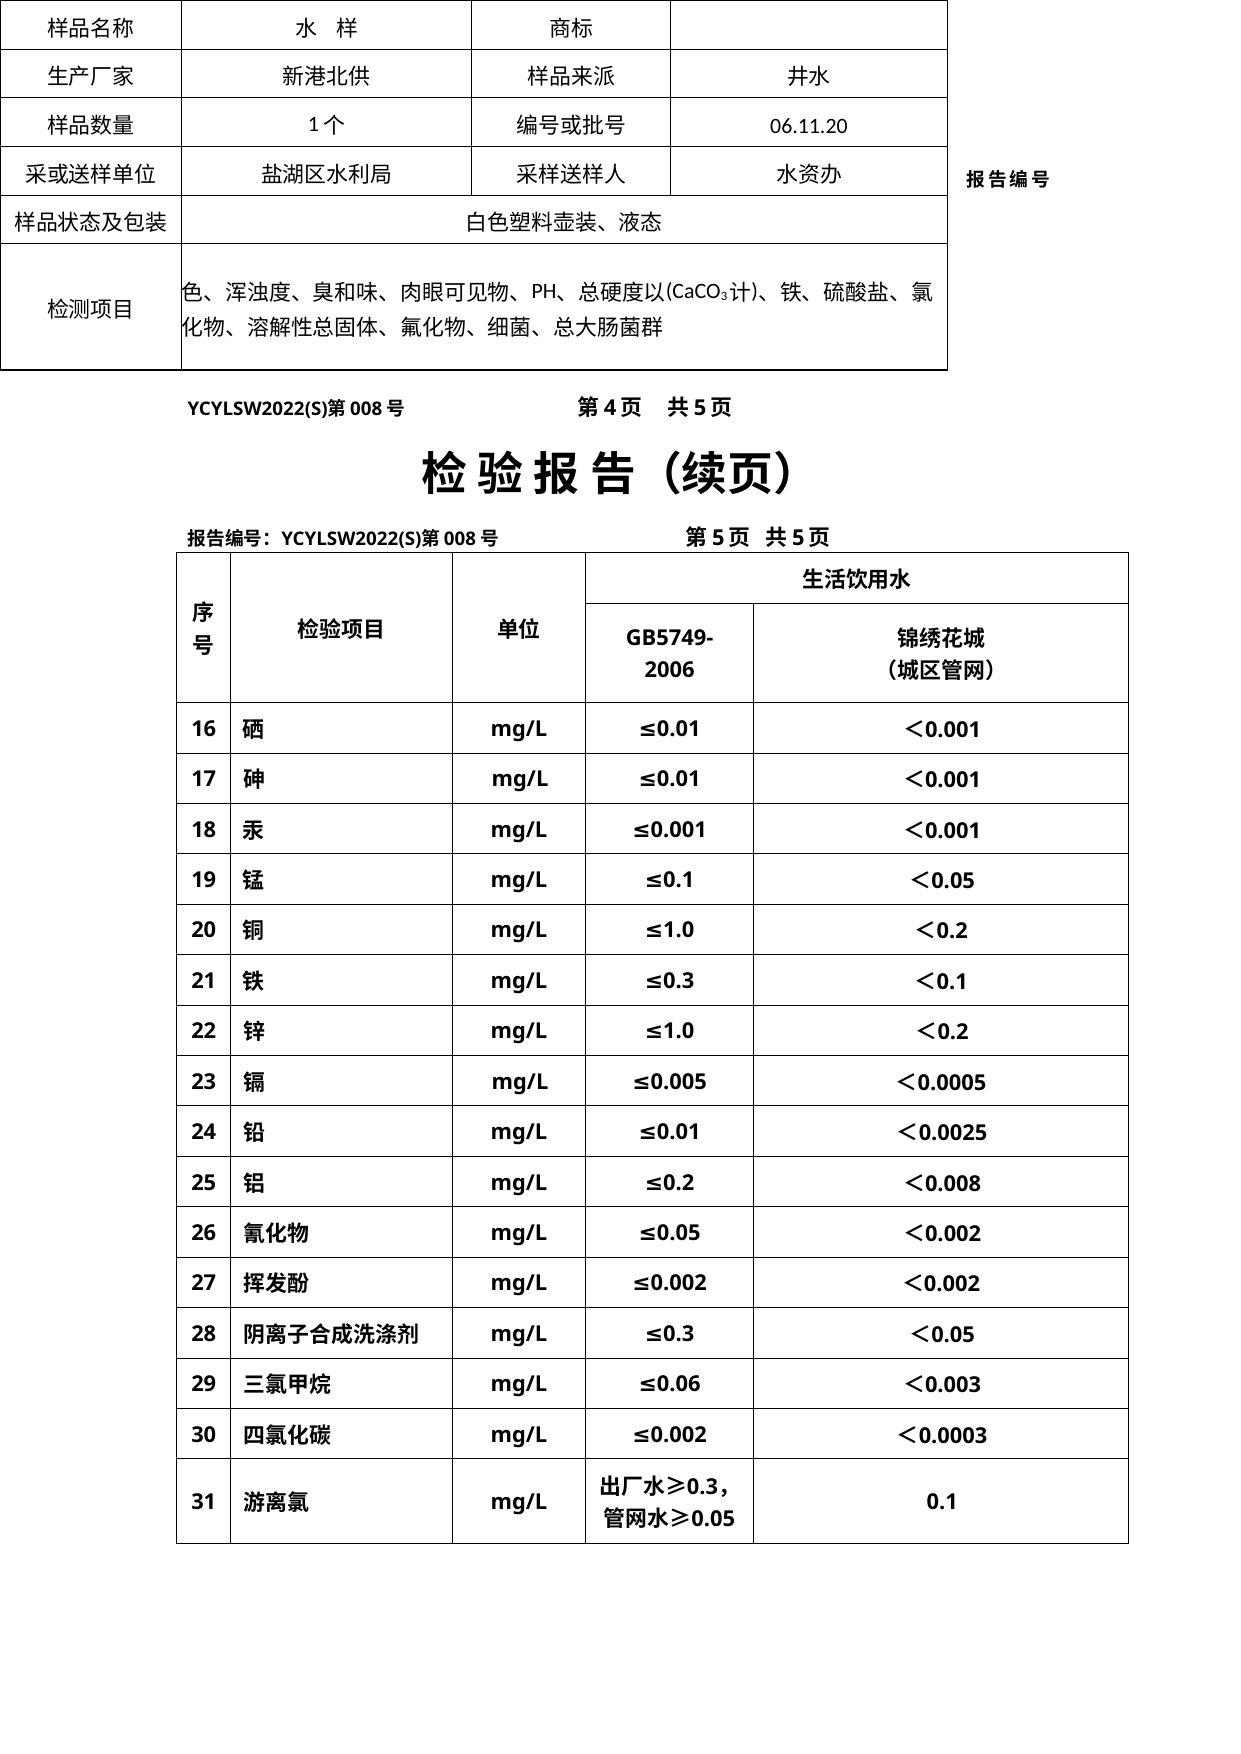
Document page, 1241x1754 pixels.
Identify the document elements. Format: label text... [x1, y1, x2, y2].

table_cell 16 [177, 703, 230, 752]
table_cell 20 [177, 905, 230, 954]
table_cell mg/L [453, 804, 585, 853]
table_cell ≤0.01 [586, 754, 753, 803]
table_cell ≤0.01 [586, 703, 753, 752]
table_cell 铝 [231, 1157, 452, 1206]
table_cell 锌 [231, 1006, 452, 1055]
table_cell mg/L [453, 754, 585, 803]
table_cell mg/L [453, 1308, 585, 1357]
table_cell 出厂水≥0.3，管网水≥0.05 [586, 1459, 753, 1543]
table_cell 22 [177, 1006, 230, 1055]
table_cell ≤1.0 [586, 1006, 753, 1055]
table_cell 铅 [231, 1106, 452, 1156]
table_cell mg/L [453, 1459, 585, 1543]
table_cell 氰化物 [231, 1207, 452, 1257]
table_cell 游离氯 [231, 1459, 452, 1543]
table_cell ＜0.002 [754, 1207, 1128, 1257]
table_cell 19 [177, 854, 230, 904]
table_header 生活饮用水 [586, 553, 1128, 602]
text 检 验 报 告（续页） [187, 422, 1053, 519]
table_cell 29 [177, 1359, 230, 1408]
table_cell ≤0.01 [586, 1106, 753, 1156]
table_cell 阴离子合成洗涤剂 [231, 1308, 452, 1357]
text 报告编号：YCYLSW2022(S)第008号 第4页 共5页 [187, 162, 1053, 422]
table_cell ≤0.06 [586, 1359, 753, 1408]
table_cell ≤1.0 [586, 905, 753, 954]
table_cell 21 [177, 955, 230, 1004]
table_cell mg/L [453, 1157, 585, 1206]
table_cell ≤0.002 [586, 1258, 753, 1307]
table_cell GB5749- 2006 [586, 604, 753, 702]
table_cell mg/L [453, 1409, 585, 1458]
table_cell 铜 [231, 905, 452, 954]
table_cell ≤0.3 [586, 1308, 753, 1357]
table_cell ≤0.002 [586, 1409, 753, 1458]
table_cell mg/L [453, 703, 585, 752]
table_cell ≤0.2 [586, 1157, 753, 1206]
table_cell 硒 [231, 703, 452, 752]
table_cell ＜0.0005 [754, 1056, 1128, 1105]
table_cell mg/L [453, 1359, 585, 1408]
table_cell ＜0.001 [754, 804, 1128, 853]
table_cell 30 [177, 1409, 230, 1458]
table_cell 锰 [231, 854, 452, 904]
table_cell 镉 [231, 1056, 452, 1105]
table_cell 24 [177, 1106, 230, 1156]
table_cell mg/L [453, 1006, 585, 1055]
table_cell ＜0.003 [754, 1359, 1128, 1408]
table_cell mg/L [453, 1056, 585, 1105]
table_cell 25 [177, 1157, 230, 1206]
table_cell ＜0.0025 [754, 1106, 1128, 1156]
table_cell ＜0.001 [754, 754, 1128, 803]
table_cell ＜0.05 [754, 854, 1128, 904]
table_cell ＜0.2 [754, 1006, 1128, 1055]
table_cell ≤0.1 [586, 854, 753, 904]
table_header 检验项目 [231, 553, 452, 702]
table_cell mg/L [453, 905, 585, 954]
table_cell ≤0.3 [586, 955, 753, 1004]
table_cell 26 [177, 1207, 230, 1257]
table_cell 31 [177, 1459, 230, 1543]
table_cell mg/L [453, 854, 585, 904]
table_cell ＜0.05 [754, 1308, 1128, 1357]
table_header 单位 [453, 553, 585, 702]
table_cell ≤0.05 [586, 1207, 753, 1257]
table_cell ＜0.001 [754, 703, 1128, 752]
table_cell 18 [177, 804, 230, 853]
table_cell ＜0.0003 [754, 1409, 1128, 1458]
table_cell ≤0.005 [586, 1056, 753, 1105]
table_cell mg/L [453, 1258, 585, 1307]
table_cell ＜0.2 [754, 905, 1128, 954]
text 报告编号：YCYLSW2022(S)第008号 第5页 共5页 [187, 519, 1053, 552]
table_cell 铁 [231, 955, 452, 1004]
table_cell ＜0.1 [754, 955, 1128, 1004]
table_cell 27 [177, 1258, 230, 1307]
table_cell ＜0.008 [754, 1157, 1128, 1206]
table_cell 锦绣花城 （城区管网） [754, 604, 1128, 702]
table_cell 汞 [231, 804, 452, 853]
table_cell 挥发酚 [231, 1258, 452, 1307]
table_cell mg/L [453, 1207, 585, 1257]
table_cell 17 [177, 754, 230, 803]
table_cell 28 [177, 1308, 230, 1357]
table_cell 砷 [231, 754, 452, 803]
table_header 序号 [177, 553, 230, 702]
table_cell 23 [177, 1056, 230, 1105]
table_cell mg/L [453, 1106, 585, 1156]
table_cell 四氯化碳 [231, 1409, 452, 1458]
table_cell 0.1 [754, 1459, 1128, 1543]
table_cell 三氯甲烷 [231, 1359, 452, 1408]
table_cell mg/L [453, 955, 585, 1004]
table_cell ＜0.002 [754, 1258, 1128, 1307]
table_cell ≤0.001 [586, 804, 753, 853]
